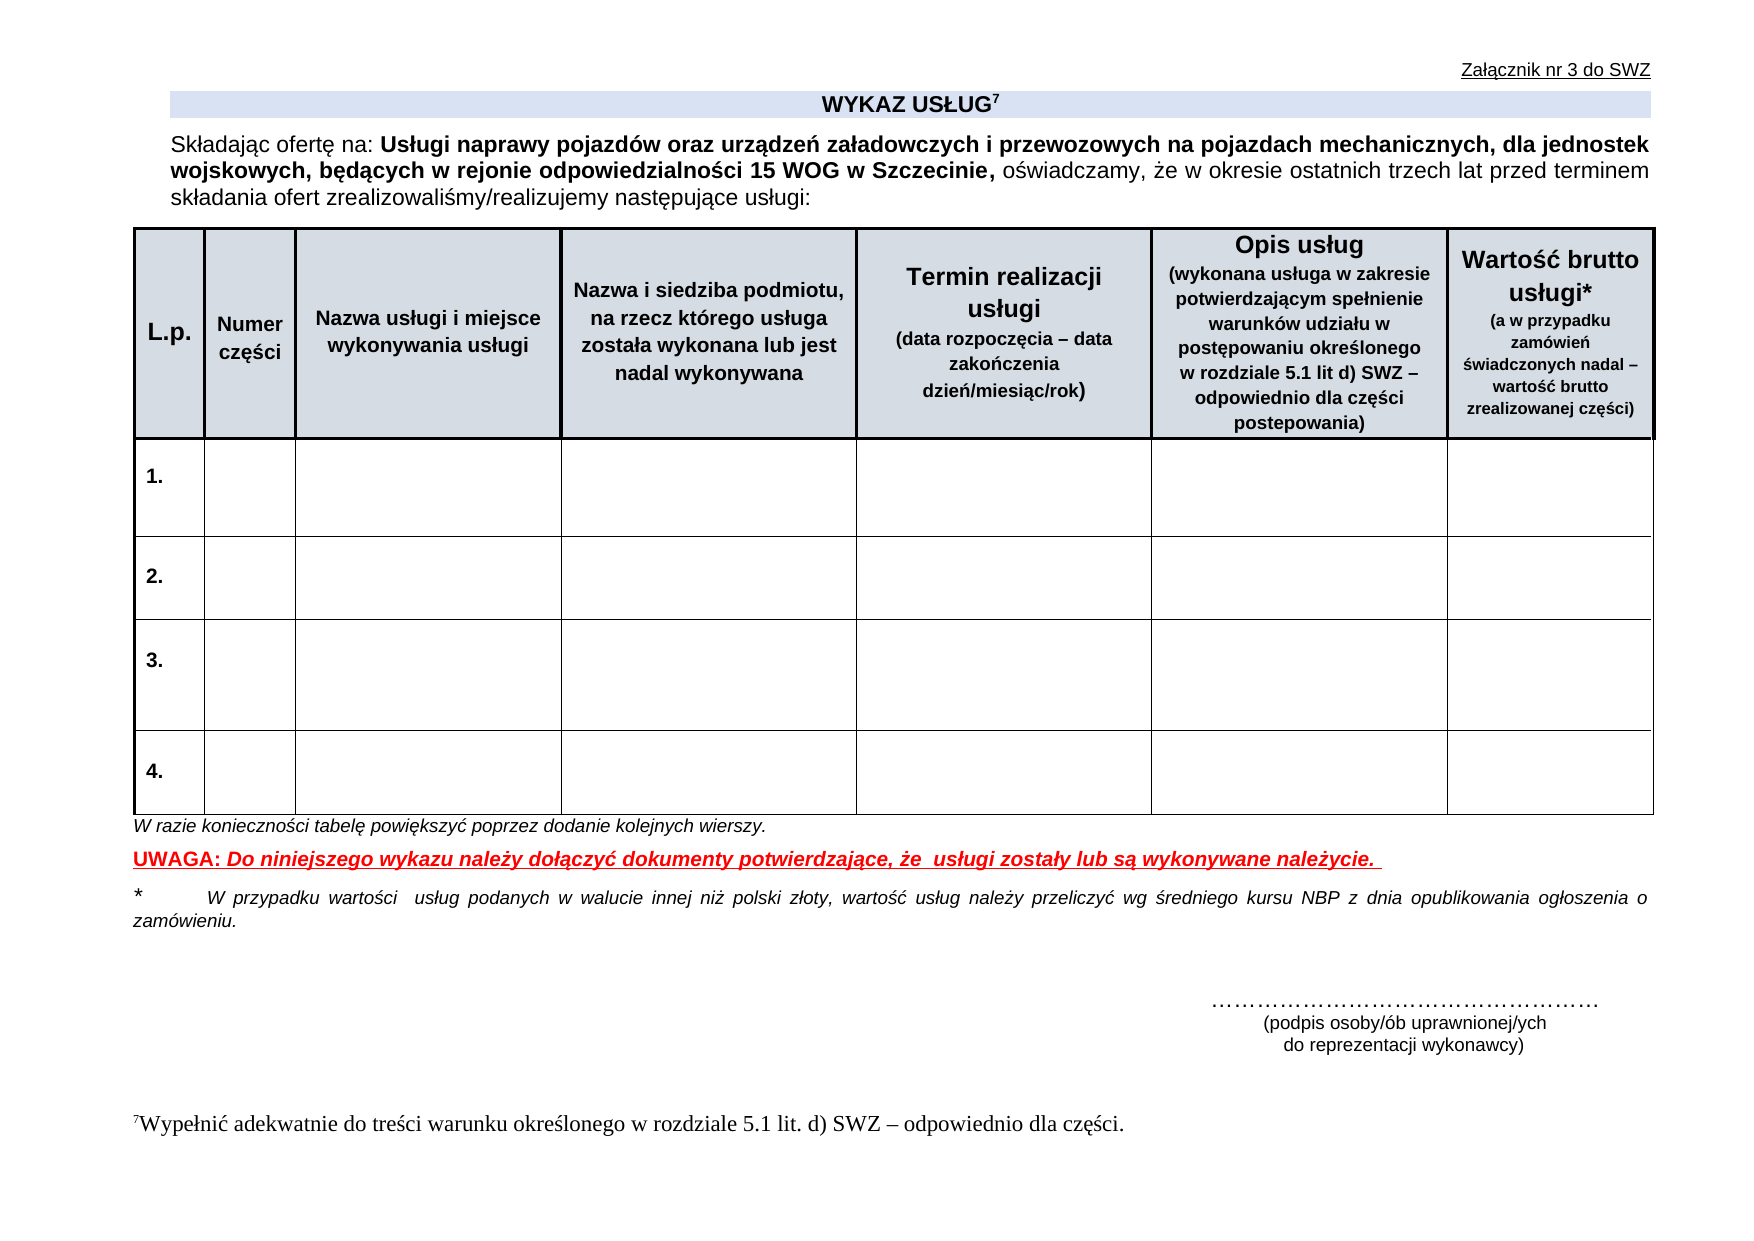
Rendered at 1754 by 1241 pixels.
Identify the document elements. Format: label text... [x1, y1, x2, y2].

table_header Numer części [206, 230, 294, 437]
table_cell [205, 537, 295, 619]
table_cell [562, 440, 856, 536]
table_cell [1448, 730, 1653, 814]
text W razie konieczności tabelę powiększyć poprzez dodanie kolejnych wierszy. [133, 815, 1651, 836]
table_cell [562, 537, 856, 619]
table_cell [296, 440, 561, 536]
table_cell [1448, 437, 1653, 536]
table_cell [296, 731, 561, 814]
table_cell [857, 440, 1151, 536]
text Składając ofertę na: Usługi naprawy pojazdów oraz urządzeń załadowczych i przewozowych na pojazdach mechanicznych, dla jednostek wojskowych, będących w rejonie odpowiedzialności 15 WOG w Szczecinie, oświadczamy, że w okresie ostatnich trzech lat przed terminem składania ofert zrealizowaliśmy/realizujemy następujące usługi: [170, 131, 1651, 210]
table_cell [296, 537, 561, 619]
table_cell [1448, 619, 1653, 730]
text Załącznik nr 3 do SWZ [170, 59, 1651, 81]
text UWAGA: Do niniejszego wykazu należy dołączyć dokumenty potwierdzające, że usługi zostały lub są wykonywane należycie. [133, 847, 1651, 871]
table_cell [1152, 731, 1447, 814]
text WYKAZ USŁUG [170, 91, 1651, 118]
table_header Nazwa i siedziba podmiotu, na rzecz którego usługa została wykonana lub jest nadal wykonywana [563, 230, 855, 437]
table_cell [857, 537, 1151, 619]
text * W przypadku wartości usług podanych w walucie innej niż polski złoty, wartość usług należy przeliczyć wg średniego kursu NBP z dnia opublikowania ogłoszenia o zamówieniu. [133, 883, 1651, 931]
table_header Termin realizacji usługi (data rozpoczęcia – data zakończenia dzień/miesiąc/rok) [858, 230, 1150, 437]
table_header Nazwa usługi i miejsce wykonywania usługi [297, 230, 559, 437]
table_cell [205, 440, 295, 536]
table_cell [857, 731, 1151, 814]
table_cell [562, 620, 856, 730]
table_cell 3. [136, 620, 204, 730]
table_cell 1. [136, 440, 204, 536]
table_cell [296, 620, 561, 730]
table_cell [1152, 440, 1447, 536]
text (podpis osoby/ób uprawnionej/ych do reprezentacji wykonawcy) [1152, 1012, 1651, 1055]
table_cell [857, 620, 1151, 730]
table_cell [1152, 537, 1447, 619]
table_header L.p. [136, 230, 203, 437]
table_cell 4. [136, 731, 204, 814]
table_cell [205, 620, 295, 730]
table_cell [562, 731, 856, 814]
table_cell [205, 731, 295, 814]
text …………………………………………… [1152, 986, 1651, 1012]
table_header Wartość brutto usługi* (a w przypadku zamówień świadczonych nadal – wartość brutto zrealizowanej części) [1449, 230, 1652, 437]
table_cell [1448, 536, 1653, 619]
table_cell 2. [136, 537, 204, 619]
table_cell [1152, 620, 1447, 730]
table_header Opis usług (wykonana usługa w zakresie potwierdzającym spełnienie warunków udziału w postępowaniu określonego w rozdziale 5.1 lit d) SWZ – odpowiednio dla części postepowania) [1153, 230, 1446, 437]
